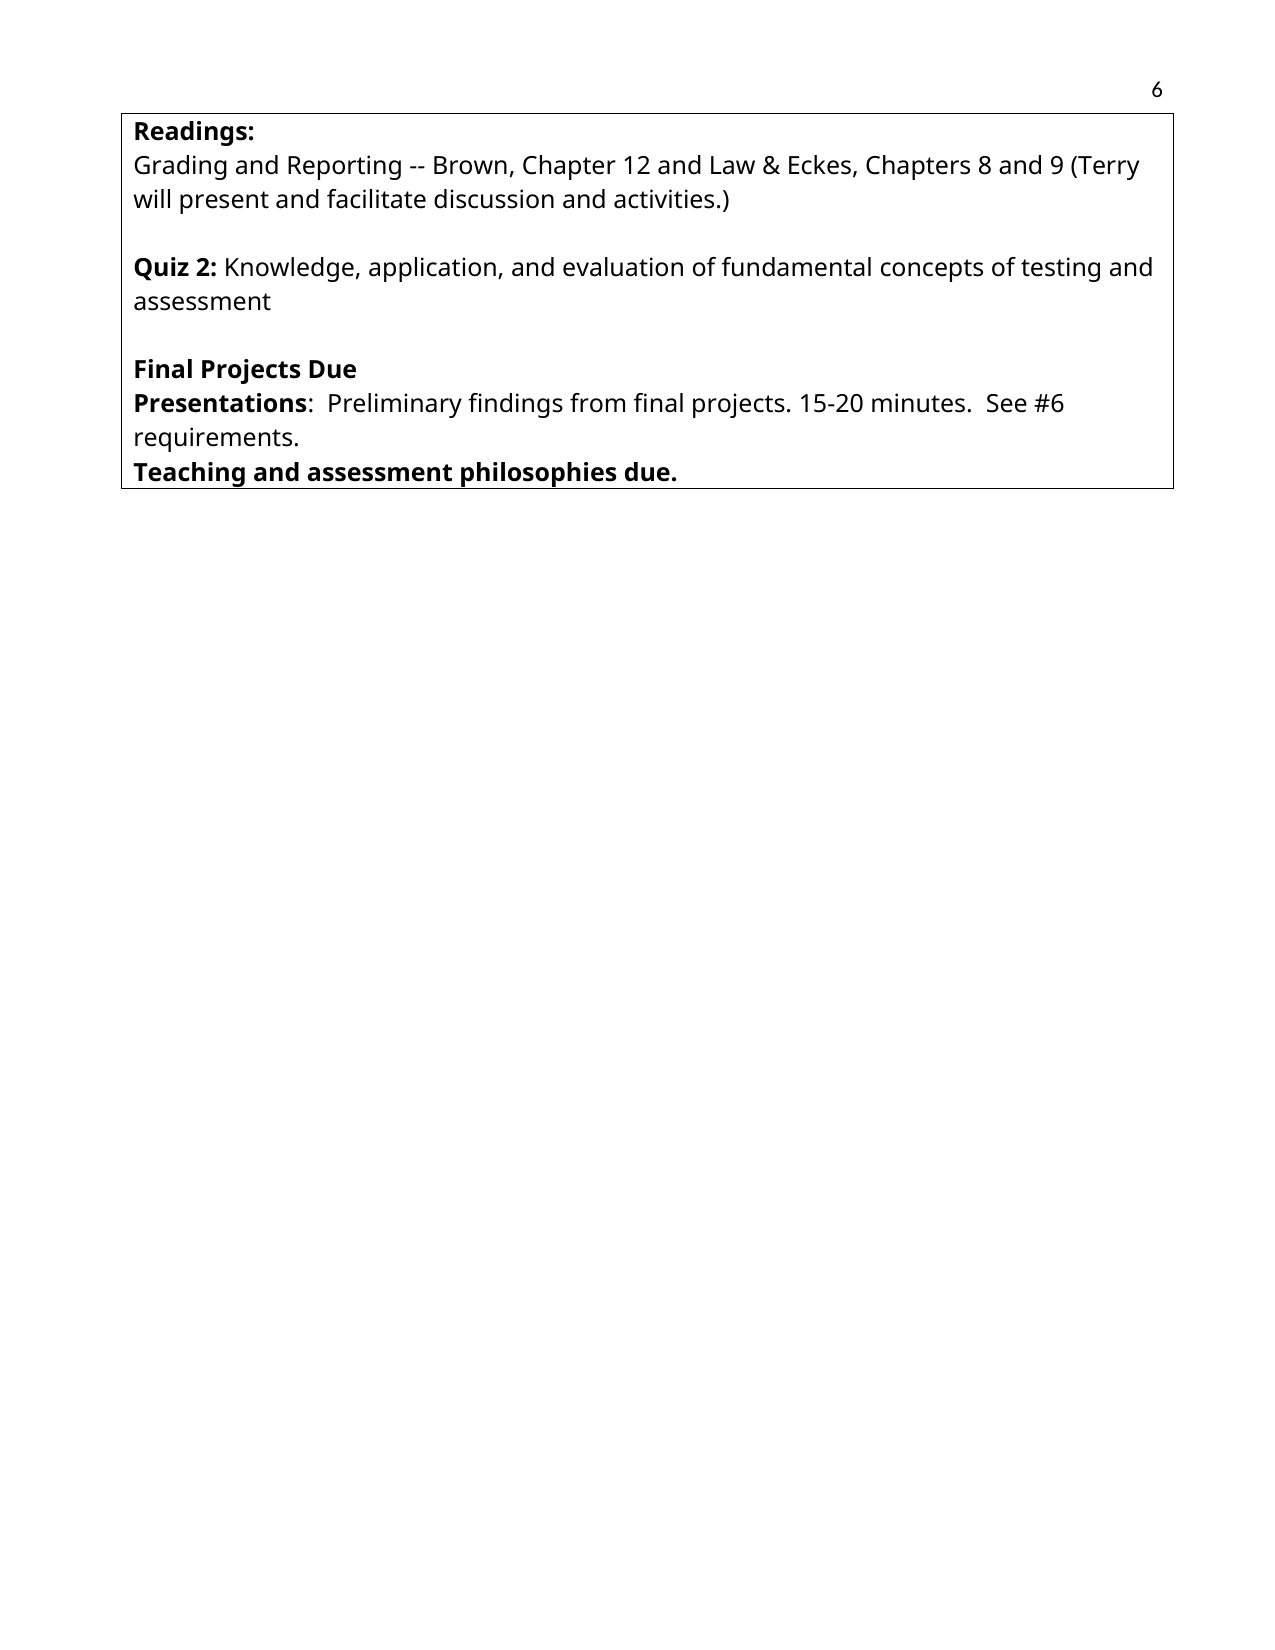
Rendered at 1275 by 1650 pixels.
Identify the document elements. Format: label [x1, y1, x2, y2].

table_header [122, 114, 1173, 488]
